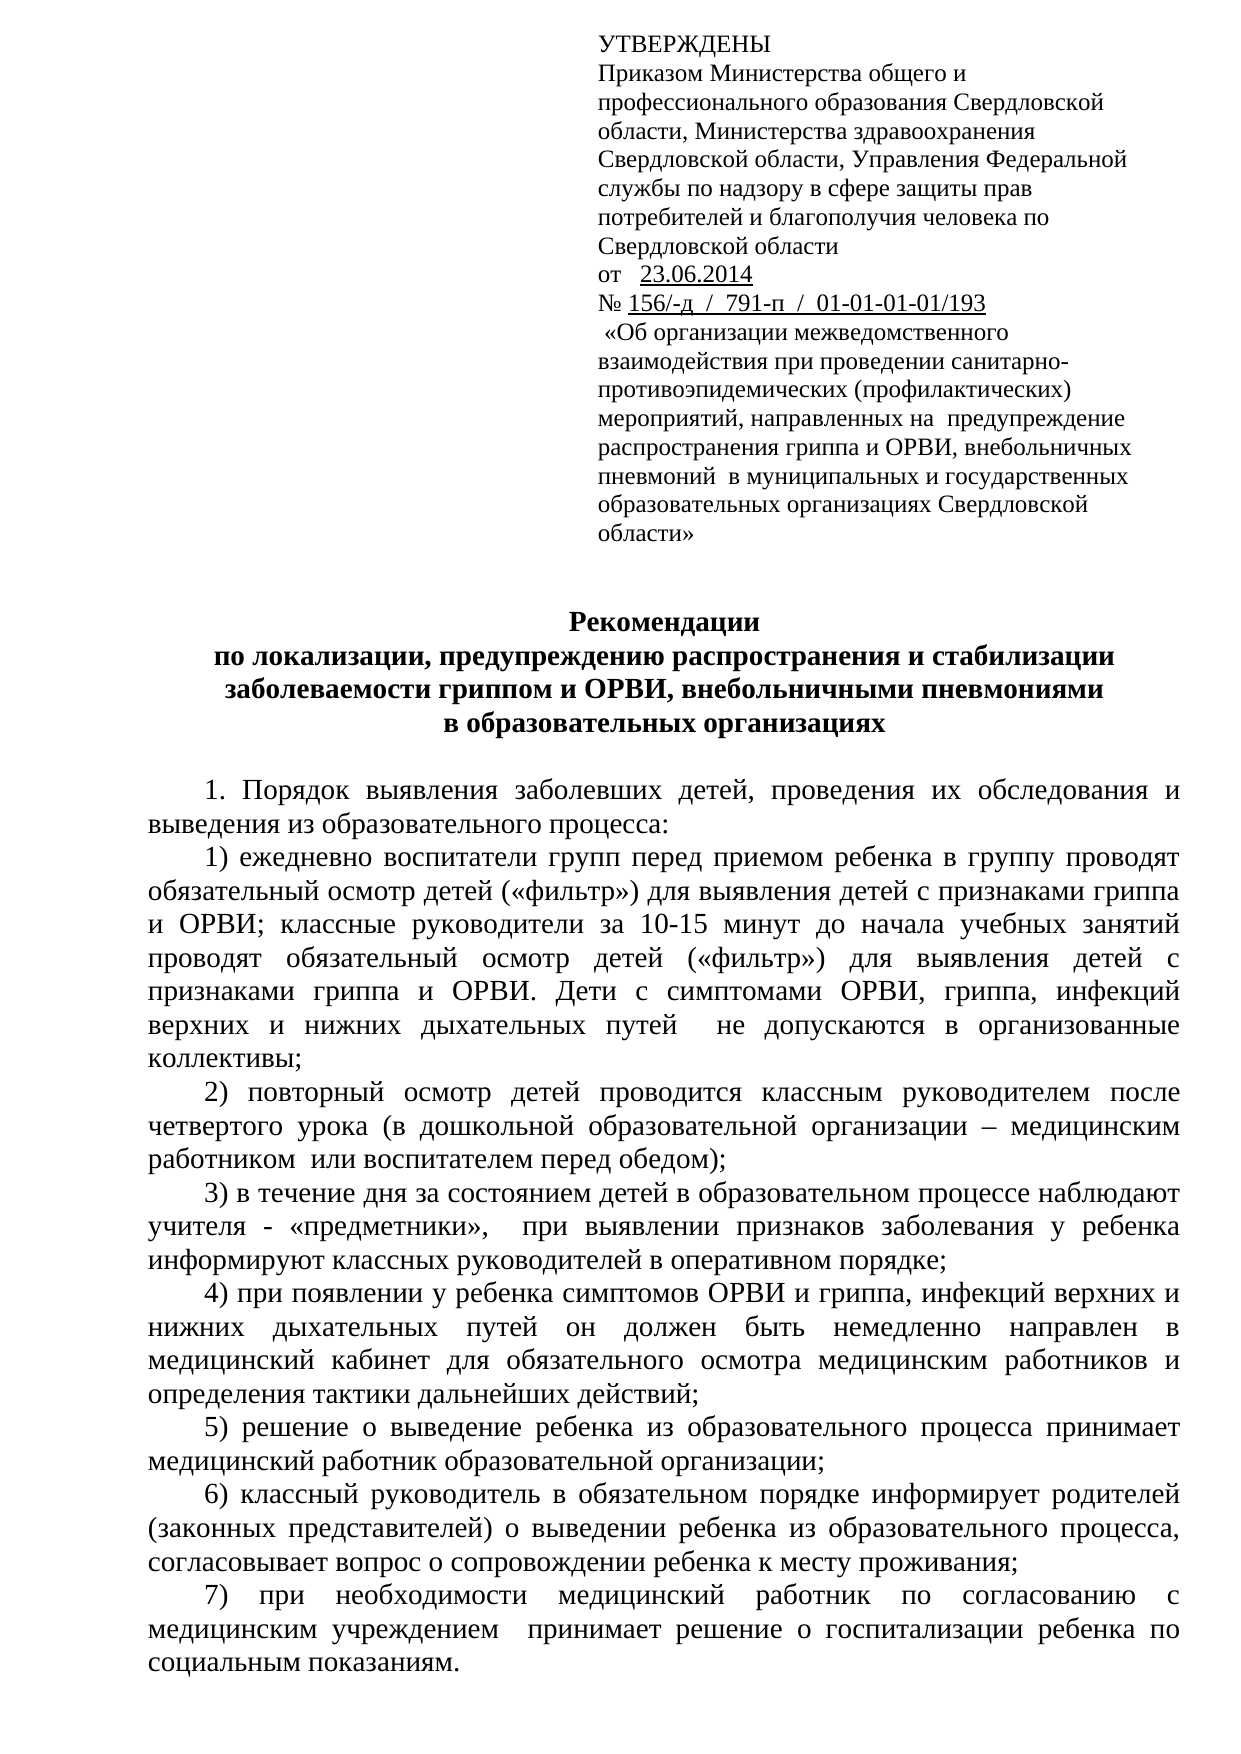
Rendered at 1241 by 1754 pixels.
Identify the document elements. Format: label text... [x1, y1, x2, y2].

text 2) повторный осмотр детей проводится классным руководителем после четвертого урока (в дошкольной образовательной организации – медицинским работником или воспитателем перед обедом); [148, 1074, 1181, 1175]
text Приказом Министерства общего и профессионального образования Свердловской области, Министерства здравоохранения Свердловской области, Управления Федеральной службы по надзору в сфере защиты прав потребителей и благополучия человека по Свердловской области [598, 58, 1181, 259]
text «Об организации межведомственного взаимодействия при проведении санитарно-противоэпидемических (профилактических) мероприятий, направленных на предупреждение распространения гриппа и ОРВИ, внебольничных пневмоний в муниципальных и государственных образовательных организациях Свердловской области» [598, 317, 1181, 547]
text 3) в течение дня за состоянием детей в образовательном процессе наблюдают учителя - «предметники», при выявлении признаков заболевания у ребенка информируют классных руководителей в оперативном порядке; [148, 1175, 1181, 1275]
text 6) классный руководитель в обязательном порядке информирует родителей (законных представителей) о выведении ребенка из образовательного процесса, согласовывает вопрос о сопровождении ребенка к месту проживания; [148, 1477, 1181, 1577]
text Рекомендации [148, 604, 1181, 638]
text № 156/-д / 791-п / 01-01-01-01/193 [598, 288, 1181, 317]
text УТВЕРЖДЕНЫ [148, 29, 1181, 58]
text 1) ежедневно воспитатели групп перед приемом ребенка в группу проводят обязательный осмотр детей («фильтр») для выявления детей с признаками гриппа и ОРВИ; классные руководители за 10-15 минут до начала учебных занятий проводят обязательный осмотр детей («фильтр») для выявления детей с признаками гриппа и ОРВИ. Дети с симптомами ОРВИ, гриппа, инфекций верхних и нижних дыхательных путей не допускаются в организованные коллективы; [148, 839, 1181, 1074]
text от 23.06.2014 [598, 259, 1181, 288]
text 1. Порядок выявления заболевших детей, проведения их обследования и выведения из образовательного процесса: [148, 772, 1181, 839]
text 5) решение о выведение ребенка из образовательного процесса принимает медицинский работник образовательной организации; [148, 1409, 1181, 1477]
text по локализации, предупреждению распространения и стабилизации заболеваемости гриппом и ОРВИ, внебольничными пневмониями в образовательных организациях [148, 638, 1181, 739]
text 4) при появлении у ребенка симптомов ОРВИ и гриппа, инфекций верхних и нижних дыхательных путей он должен быть немедленно направлен в медицинский кабинет для обязательного осмотра медицинским работников и определения тактики дальнейших действий; [148, 1275, 1181, 1409]
text 7) при необходимости медицинский работник по согласованию с медицинским учреждением принимает решение о госпитализации ребенка по социальным показаниям. [148, 1577, 1181, 1678]
